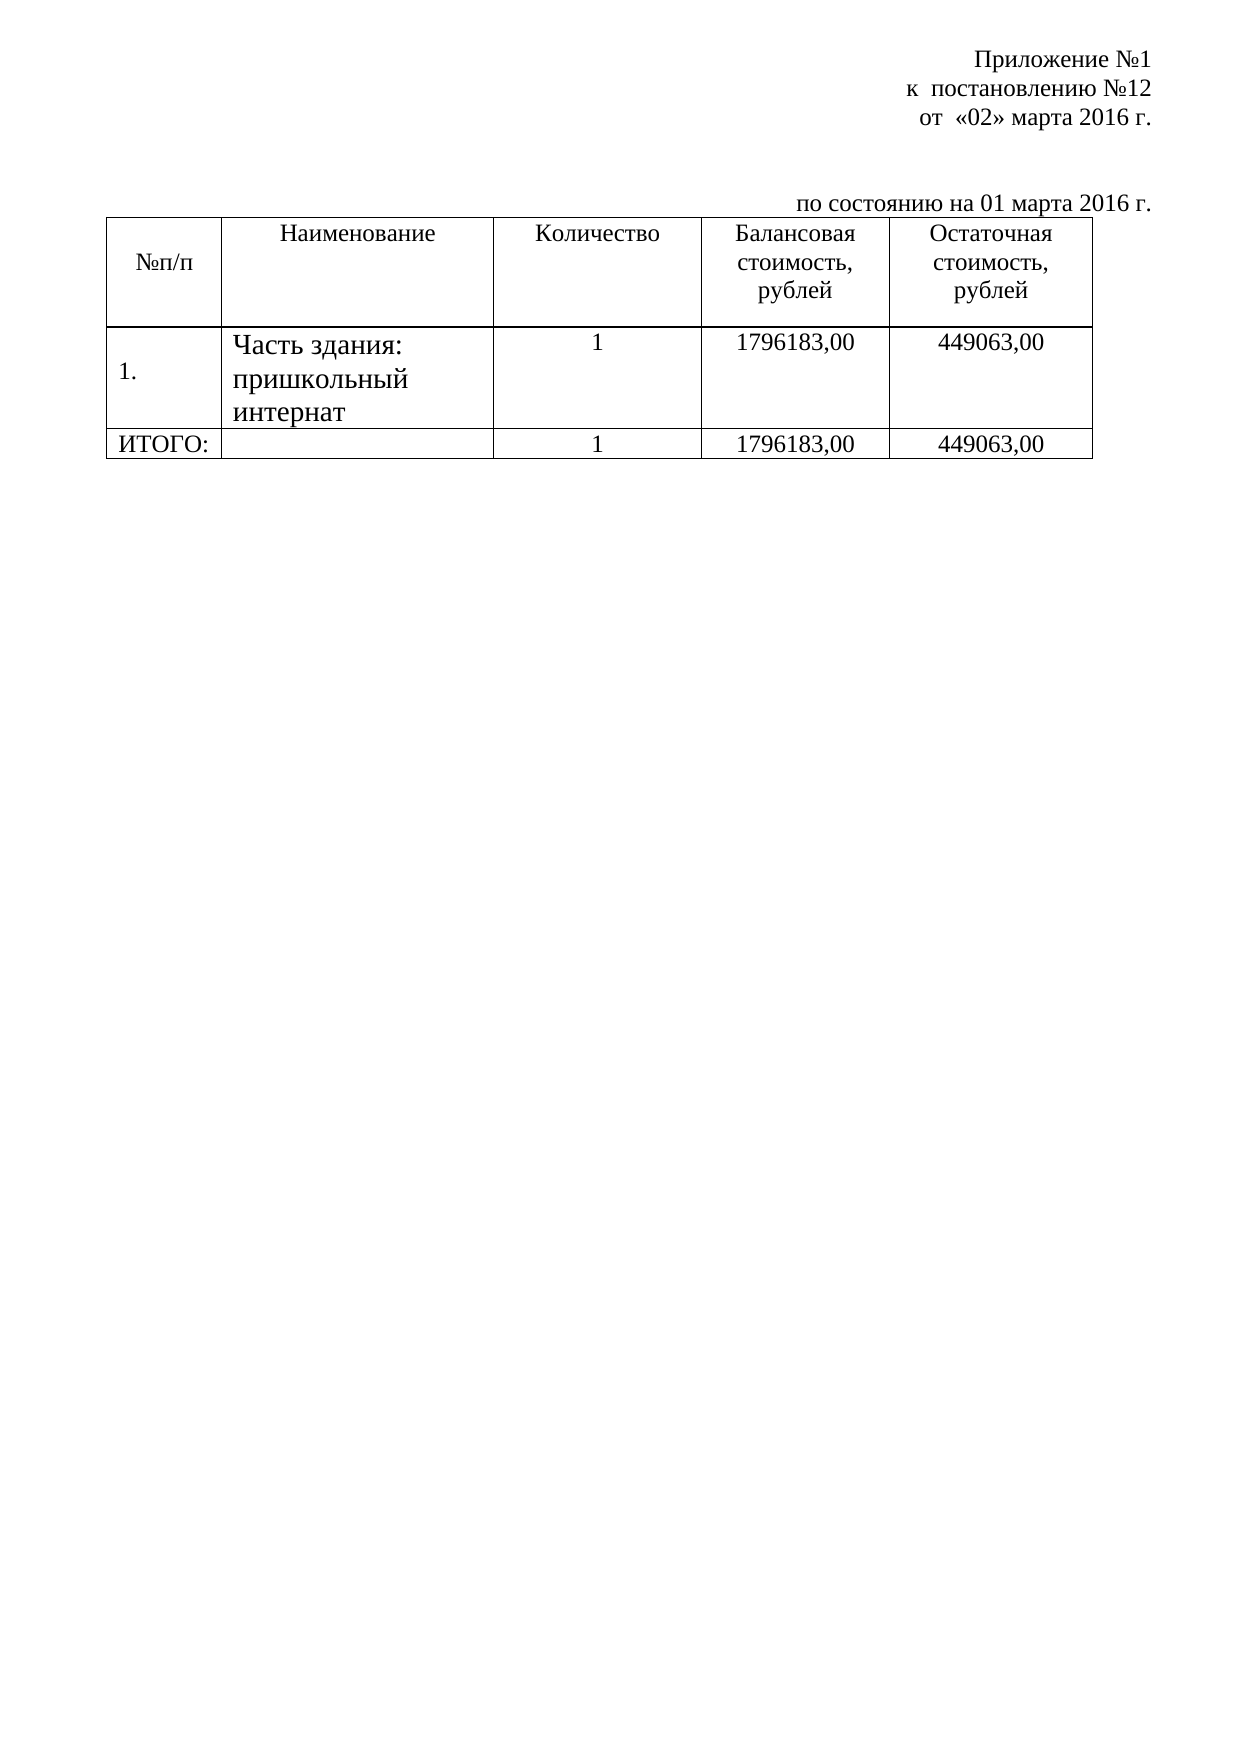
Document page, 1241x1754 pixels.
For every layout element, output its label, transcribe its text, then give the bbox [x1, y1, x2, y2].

table_cell 1 [494, 429, 701, 458]
table_header Наименование [222, 218, 493, 326]
table_cell 1796183,00 [702, 328, 889, 428]
table_cell ИТОГО: [107, 429, 221, 458]
table_cell 1. [107, 328, 221, 428]
text по состоянию на 01 марта 2016 г. [118, 188, 1152, 217]
table_cell 449063,00 [890, 429, 1092, 458]
table_header Балансовая стоимость, рублей [702, 218, 889, 326]
text от «02» марта 2016 г. [118, 102, 1152, 131]
table_cell [222, 429, 493, 458]
table_cell 1 [494, 328, 701, 428]
table_cell 449063,00 [890, 328, 1092, 428]
table_cell 1796183,00 [702, 429, 889, 458]
table_header Остаточная стоимость, рублей [890, 218, 1092, 326]
table_header Количество [494, 218, 701, 326]
table_cell Часть здания: пришкольный интернат [222, 328, 493, 428]
text Приложение №1 [118, 44, 1152, 73]
table_header №п/п [107, 218, 221, 326]
text к постановлению №12 [118, 73, 1152, 102]
